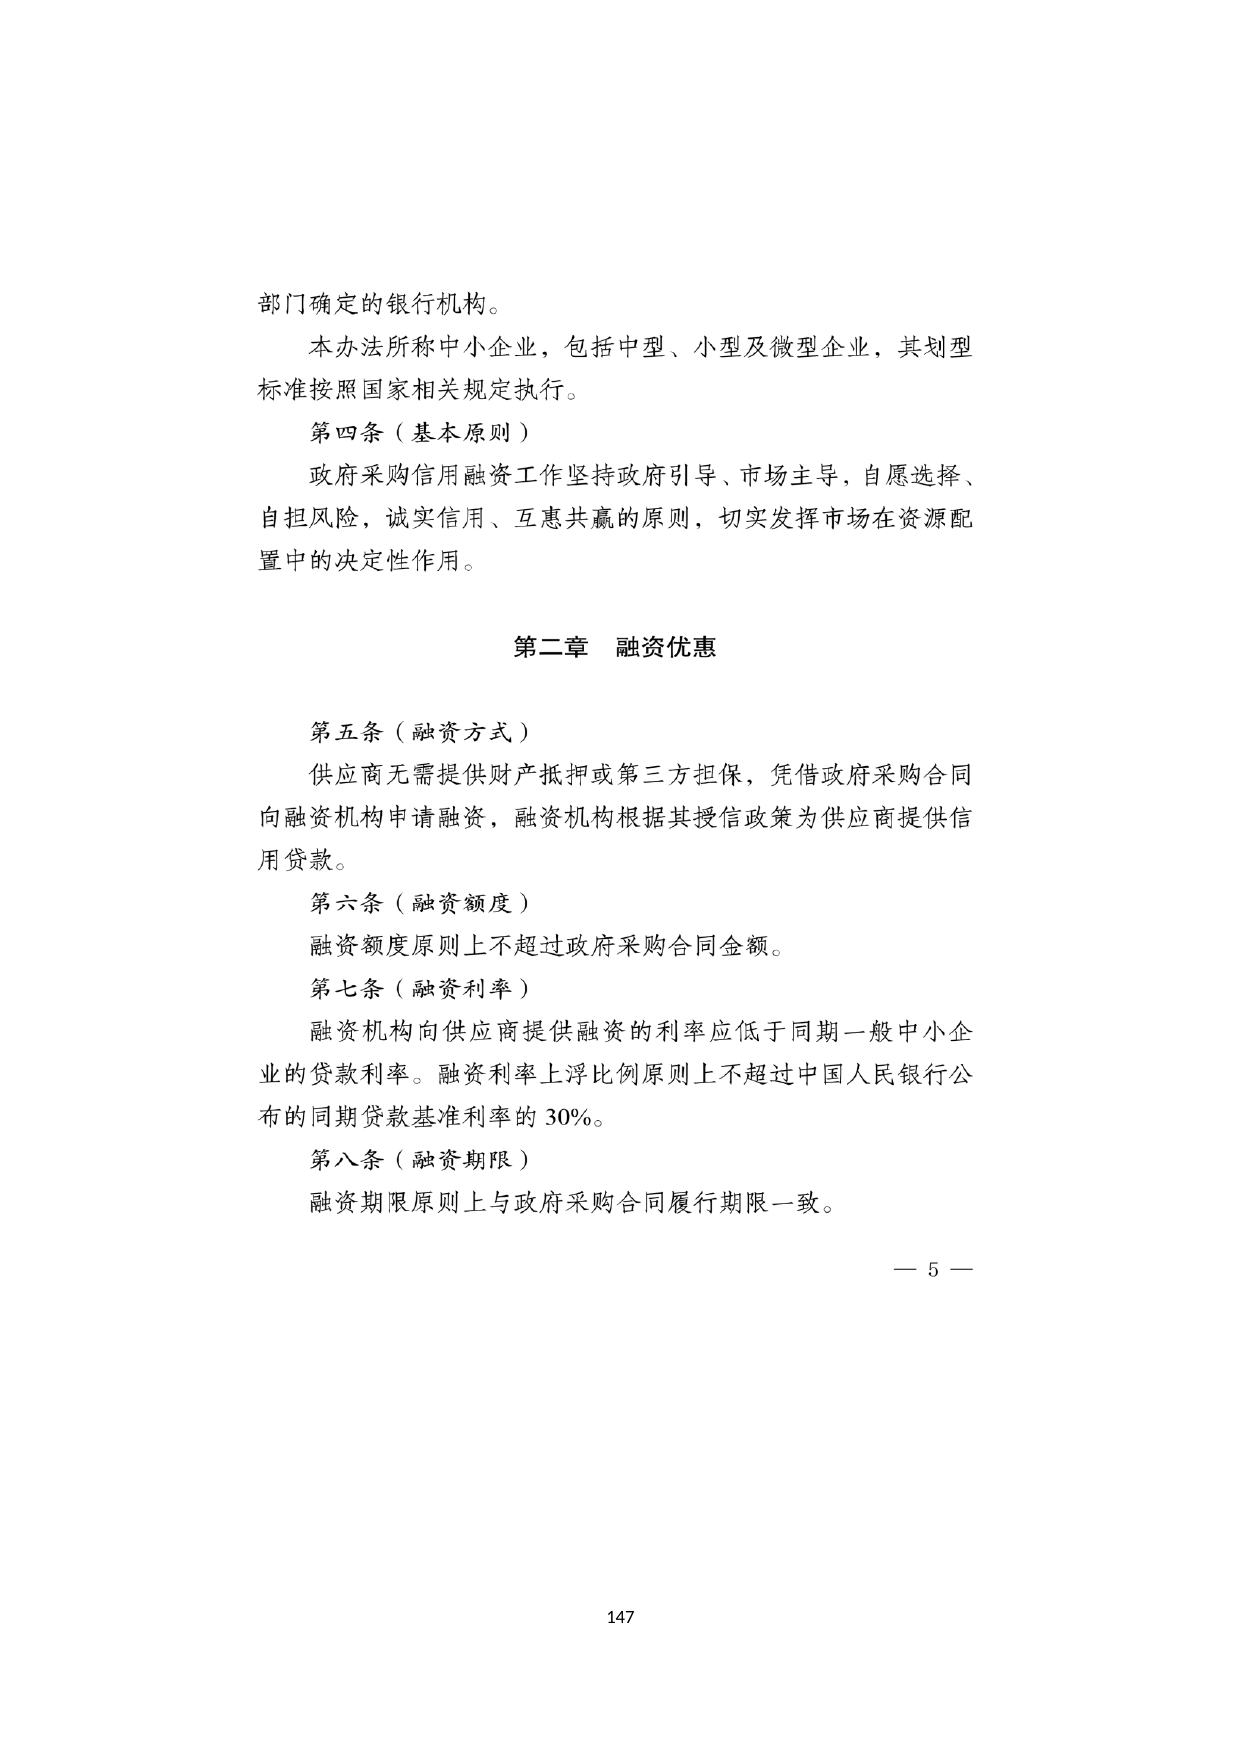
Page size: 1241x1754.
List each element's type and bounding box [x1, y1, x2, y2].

picture [132, 127, 1095, 1375]
